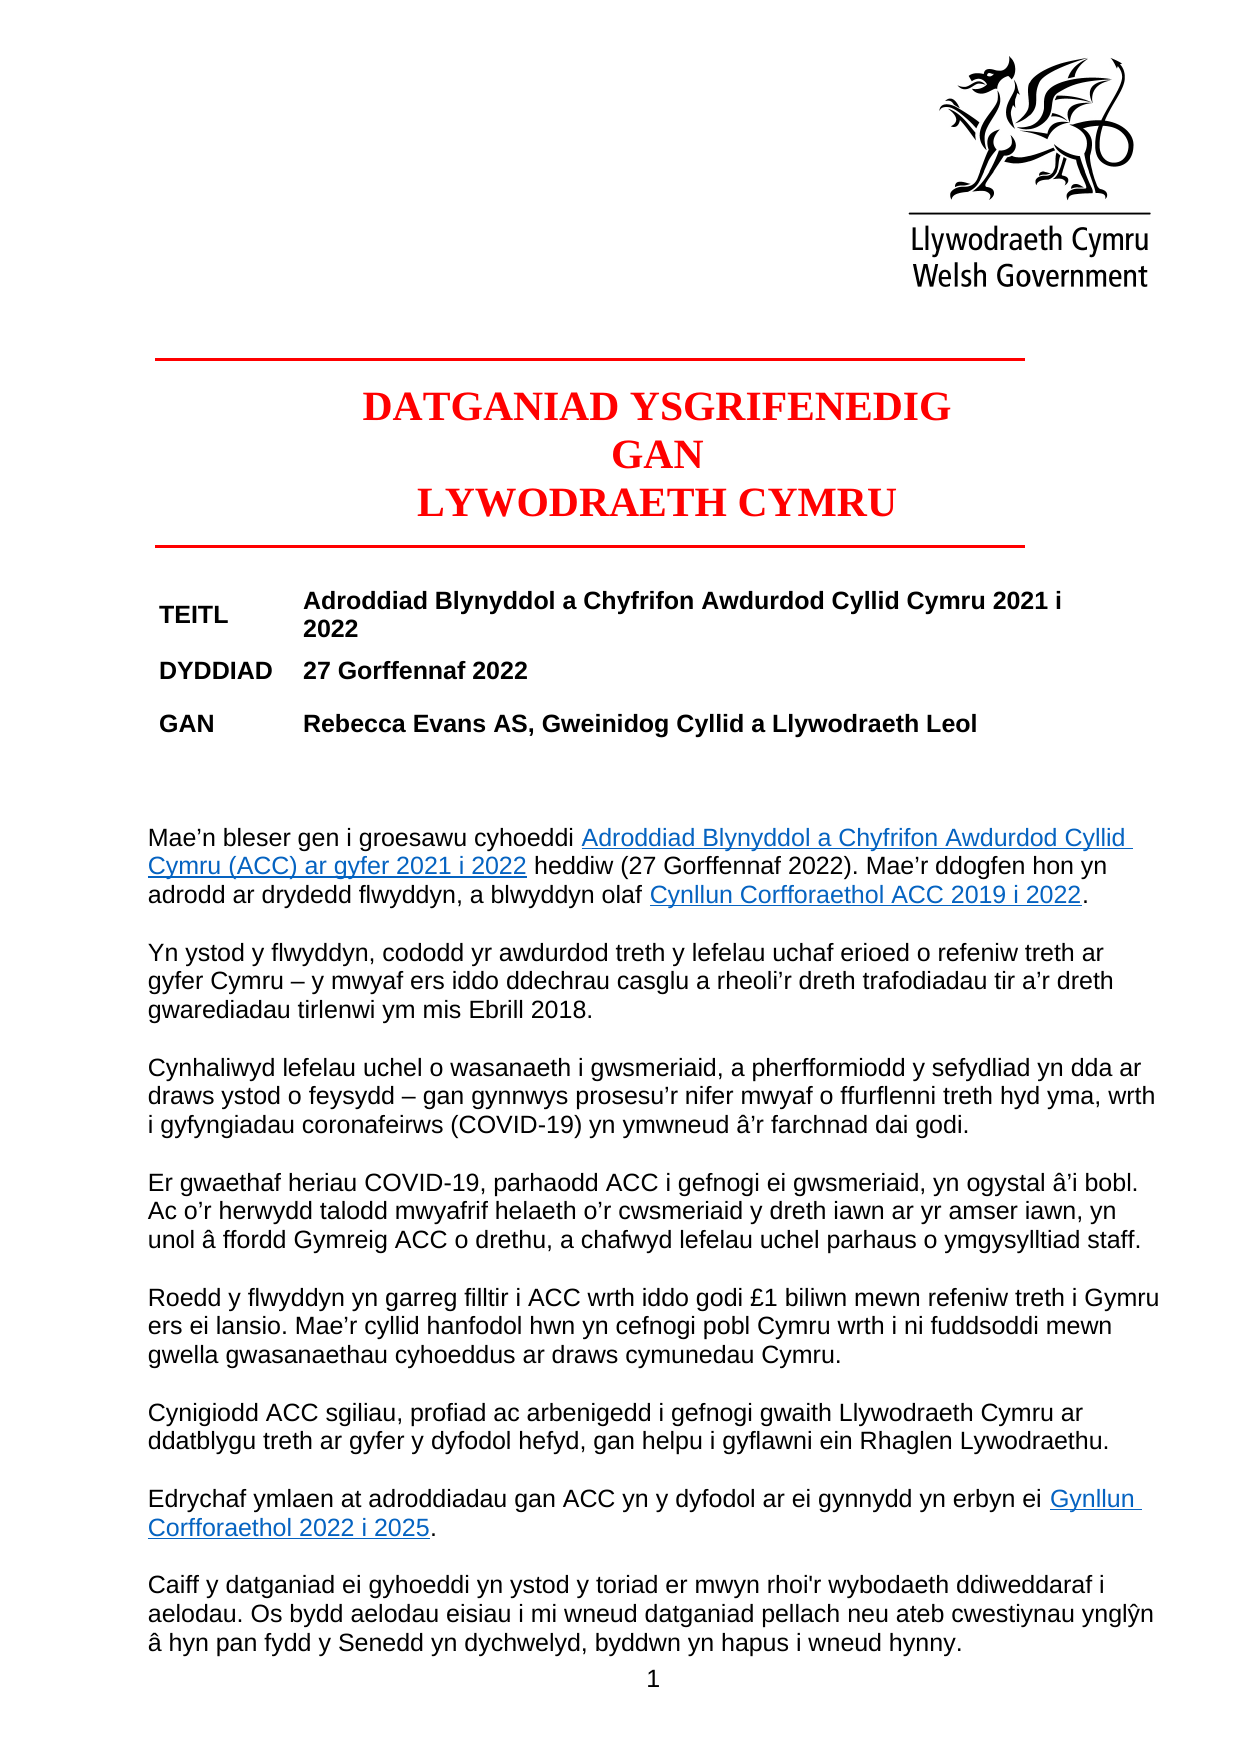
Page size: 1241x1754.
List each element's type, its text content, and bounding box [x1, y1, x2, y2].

text Yn ystod y flwyddyn, cododd yr awdurdod treth y lefelau uchaf erioed o refeniw treth ar gyfer Cymru – y mwyaf ers iddo ddechrau casglu a rheoli’r dreth trafodiadau tir a’r dreth gwarediadau tirlenwi ym mis Ebrill 2018. [148, 937, 1166, 1024]
subtitle DATGANIAD YSGRIFENEDIG [148, 382, 1166, 430]
picture [908, 56, 1151, 287]
table_cell DYDDIAD [148, 643, 292, 697]
table_header Adroddiad Blynyddol a Chyfrifon Awdurdod Cyllid Cymru 2021 i 2022 [292, 586, 1089, 643]
table_header TEITL [148, 586, 292, 643]
text Er gwaethaf heriau COVID-19, parhaodd ACC i gefnogi ei gwsmeriaid, yn ogystal â’i bobl. Ac o’r herwydd talodd mwyafrif helaeth o’r cwsmeriaid y dreth iawn ar yr amser iawn, yn unol â ffordd Gymreig ACC o drethu, a chafwyd lefelau uchel parhaus o ymgysylltiad staff. [148, 1167, 1166, 1254]
subtitle GAN [148, 430, 1166, 478]
text Cynigiodd ACC sgiliau, profiad ac arbenigedd i gefnogi gwaith Llywodraeth Cymru ar ddatblygu treth ar gyfer y dyfodol hefyd, gan helpu i gyflawni ein Rhaglen Lywodraethu. [148, 1397, 1166, 1455]
table_cell Rebecca Evans AS, Gweinidog Cyllid a Llywodraeth Leol [292, 697, 1089, 751]
text Cynhaliwyd lefelau uchel o wasanaeth i gwsmeriaid, a pherfformiodd y sefydliad yn dda ar draws ystod o feysydd – gan gynnwys prosesu’r nifer mwyaf o ffurflenni treth hyd yma, wrth i gyfyngiadau coronafeirws (COVID-19) yn ymwneud â’r farchnad dai godi. [148, 1052, 1166, 1139]
subtitle LYWODRAETH CYMRU [148, 478, 1166, 526]
table_cell GAN [148, 697, 292, 751]
table_cell 27 Gorffennaf 2022 [292, 643, 1089, 697]
text Roedd y flwyddyn yn garreg filltir i ACC wrth iddo godi £1 biliwn mewn refeniw treth i Gymru ers ei lansio. Mae’r cyllid hanfodol hwn yn cefnogi pobl Cymru wrth i ni fuddsoddi mewn gwella gwasanaethau cyhoeddus ar draws cymunedau Cymru. [148, 1282, 1166, 1369]
text Caiff y datganiad ei gyhoeddi yn ystod y toriad er mwyn rhoi'r wybodaeth ddiweddaraf i aelodau. Os bydd aelodau eisiau i mi wneud datganiad pellach neu ateb cwestiynau ynglŷn â hyn pan fydd y Senedd yn dychwelyd, byddwn yn hapus i wneud hynny. [148, 1570, 1166, 1656]
text Mae’n bleser gen i groesawu cyhoeddi Adroddiad Blynyddol a Chyfrifon Awdurdod Cyllid Cymru (ACC) ar gyfer 2021 i 2022 heddiw (27 Gorffennaf 2022). Mae’r ddogfen hon yn adrodd ar drydedd flwyddyn, a blwyddyn olaf Cynllun Corfforaethol ACC 2019 i 2022. [148, 822, 1166, 909]
text Edrychaf ymlaen at adroddiadau gan ACC yn y dyfodol ar ei gynnydd yn erbyn ei Gynllun Corfforaethol 2022 i 2025. [148, 1484, 1166, 1541]
